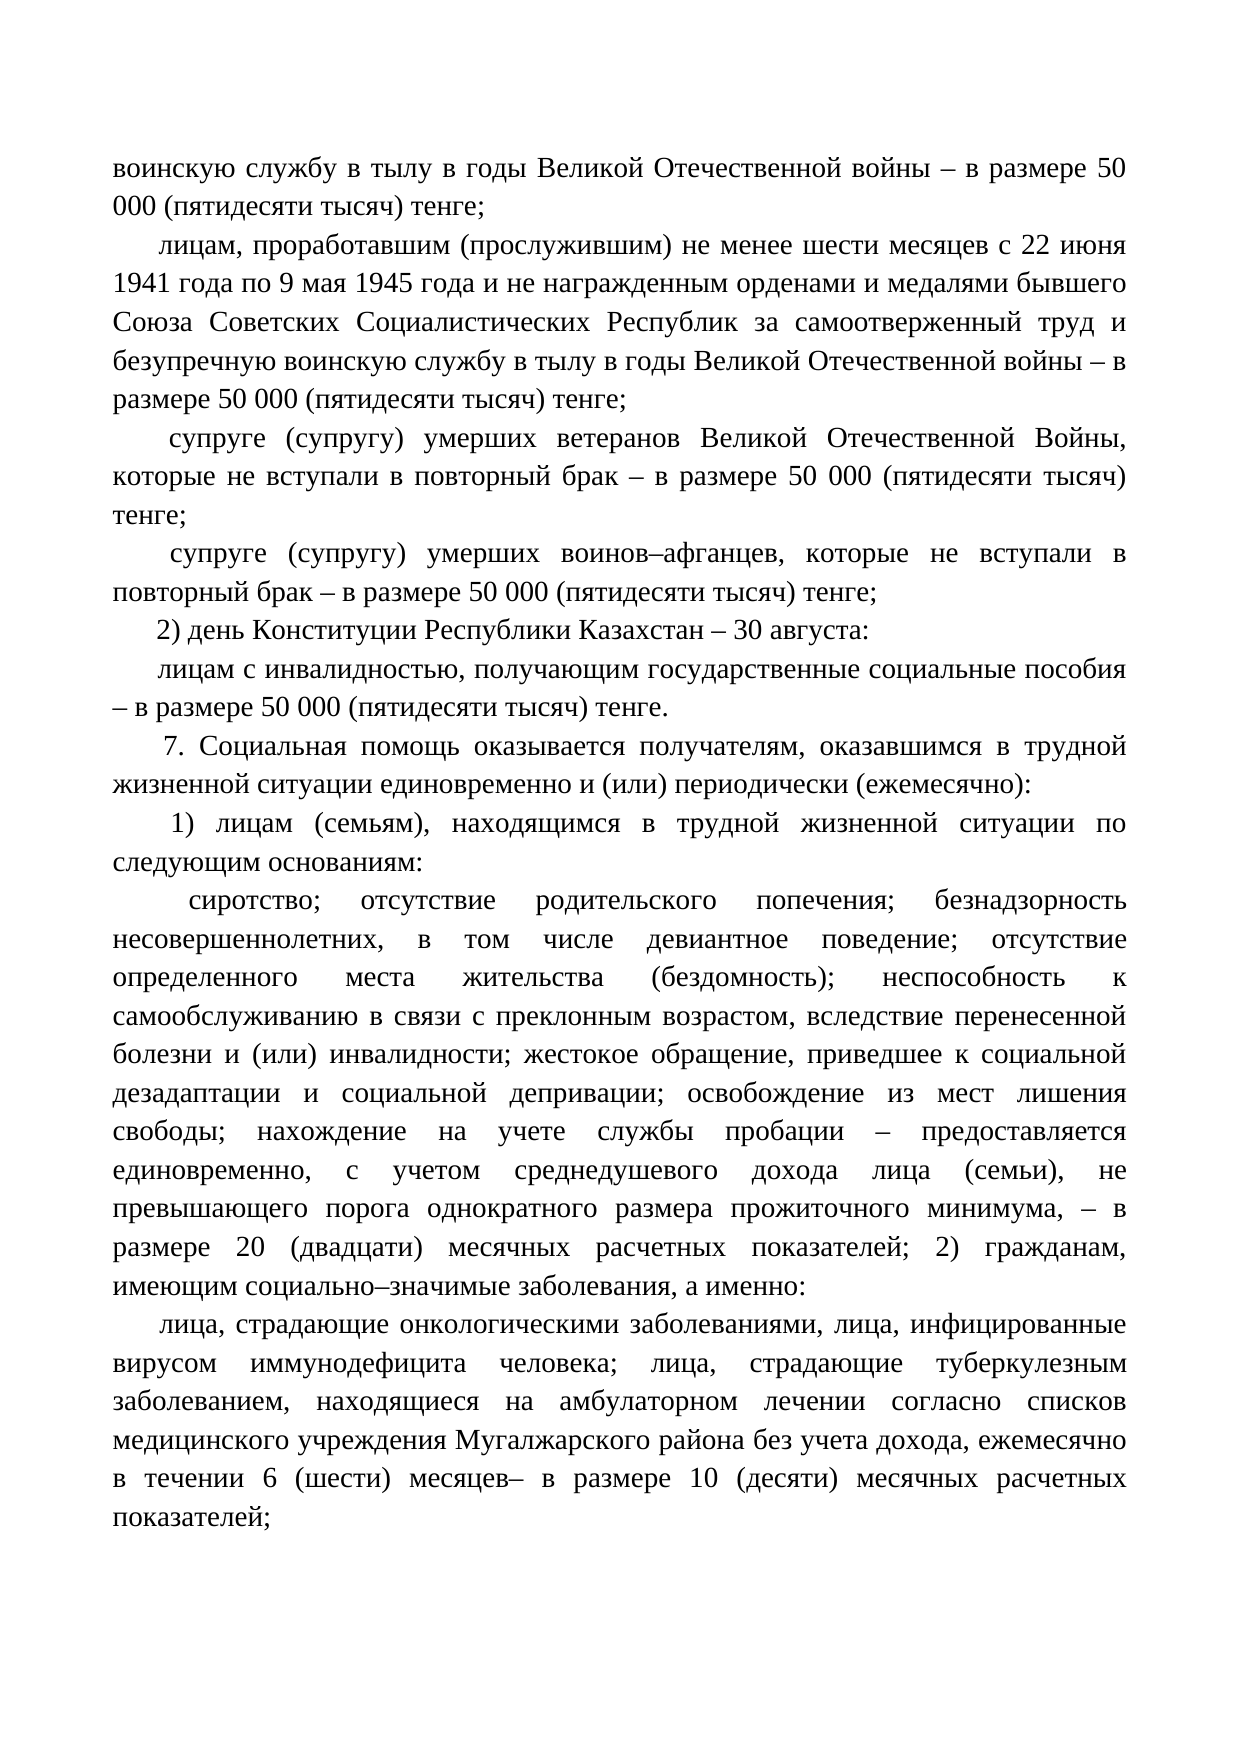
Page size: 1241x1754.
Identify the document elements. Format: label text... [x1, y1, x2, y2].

text 7. Социальная помощь оказывается получателям, оказавшимся в трудной жизненной ситуации единовременно и (или) периодически (ежемесячно): [112, 728, 1128, 800]
text лицам, проработавшим (прослужившим) не менее шести месяцев с 22 июня 1941 года по 9 мая 1945 года и не награжденным орденами и медалями бывшего Союза Советских Социалистических Республик за самоотверженный труд и безупречную воинскую службу в тылу в годы Великой Отечественной войны – в размере 50 000 (пятидесяти тысяч) тенге; [112, 227, 1128, 415]
text супруге (супругу) умерших воинов–афганцев, которые не вступали в повторный брак – в размере 50 000 (пятидесяти тысяч) тенге; [112, 535, 1128, 607]
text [112, 150, 1128, 222]
text супруге (супругу) умерших ветеранов Великой Отечественной Войны, которые не вступали в повторный брак – в размере 50 000 (пятидесяти тысяч) тенге; [112, 420, 1128, 530]
text лицам с инвалидностью, получающим государственные социальные пособия – в размере 50 000 (пятидесяти тысяч) тенге. [112, 651, 1128, 723]
text 1) лицам (семьям), находящимся в трудной жизненной ситуации по следующим основаниям: [112, 805, 1128, 877]
text лица, страдающие онкологическими заболеваниями, лица, инфицированные вирусом иммунодефицита человека; лица, страдающие туберкулезным заболеванием, находящиеся на амбулаторном лечении согласно списков медицинского учреждения Мугалжарского района без учета дохода, ежемесячно в течении 6 (шести) месяцев– в размере 10 (десяти) месячных расчетных показателей; [112, 1306, 1128, 1532]
text 2) день Конституции Республики Казахстан – 30 августа: [112, 612, 1128, 646]
text сиротство; отсутствие родительского попечения; безнадзорность несовершеннолетних, в том числе девиантное поведение; отсутствие определенного места жительства (бездомность); неспособность к самообслуживанию в связи с преклонным возрастом, вследствие перенесенной болезни и (или) инвалидности; жестокое обращение, приведшее к социальной дезадаптации и социальной депривации; освобождение из мест лишения свободы; нахождение на учете службы пробации – предоставляется единовременно, с учетом среднедушевого дохода лица (семьи), не превышающего порога однократного размера прожиточного минимума, – в размере 20 (двадцати) месячных расчетных показателей; 2) гражданам, имеющим социально–значимые заболевания, а именно: [112, 882, 1128, 1301]
